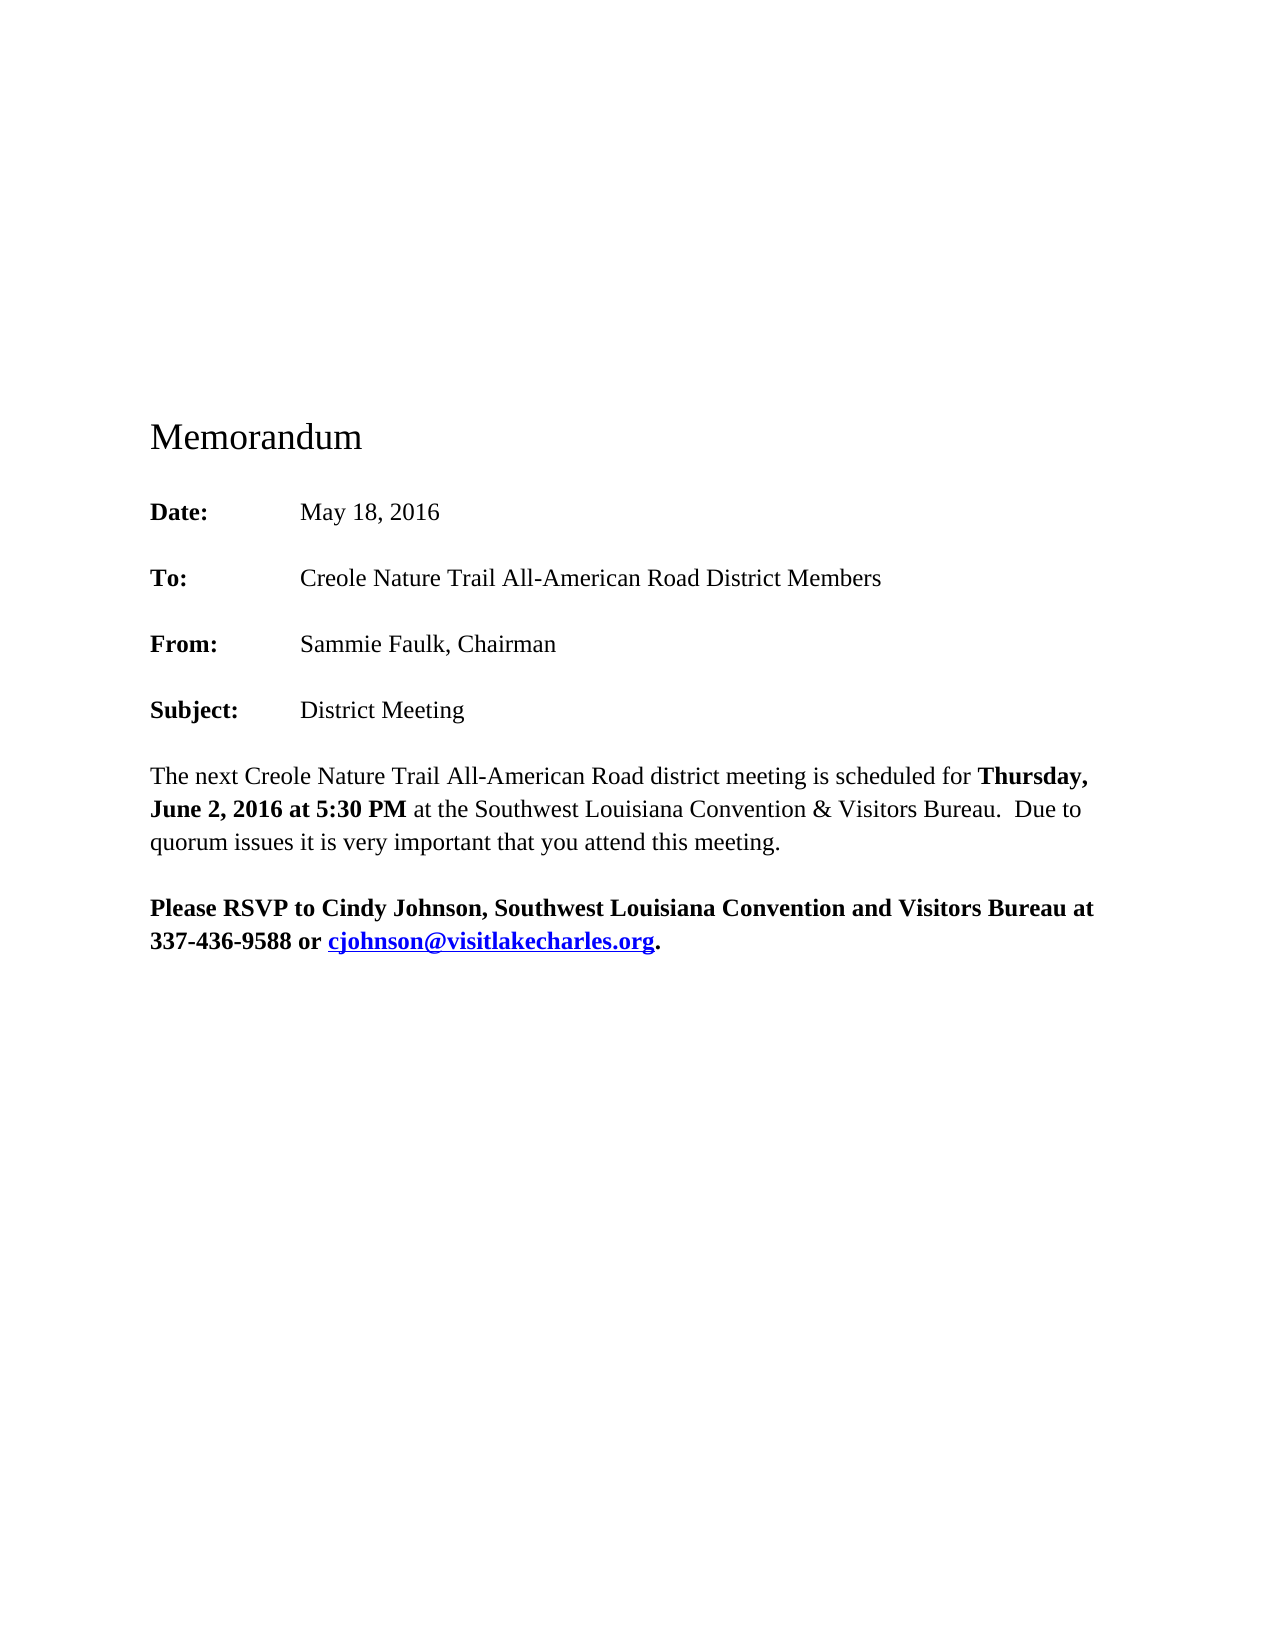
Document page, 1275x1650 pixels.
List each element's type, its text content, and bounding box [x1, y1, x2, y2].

text To: Creole Nature Trail All-American Road District Members [150, 563, 1125, 592]
text The next Creole Nature Trail All-American Road district meeting is scheduled for Thursday, June 2, 2016 at 5:30 PM at the Southwest Louisiana Convention & Visitors Bureau. Due to quorum issues it is very important that you attend this meeting. [150, 761, 1125, 856]
text Subject: District Meeting [150, 695, 1125, 724]
text From: Sammie Faulk, Chairman [150, 629, 1125, 658]
text Memorandum [150, 414, 1125, 457]
text Date: May 18, 2016 [150, 497, 1125, 526]
text Please RSVP to Cindy Johnson, Southwest Louisiana Convention and Visitors Bureau at 337-436-9588 or cjohnson@visitlakecharles.org. [150, 893, 1125, 955]
